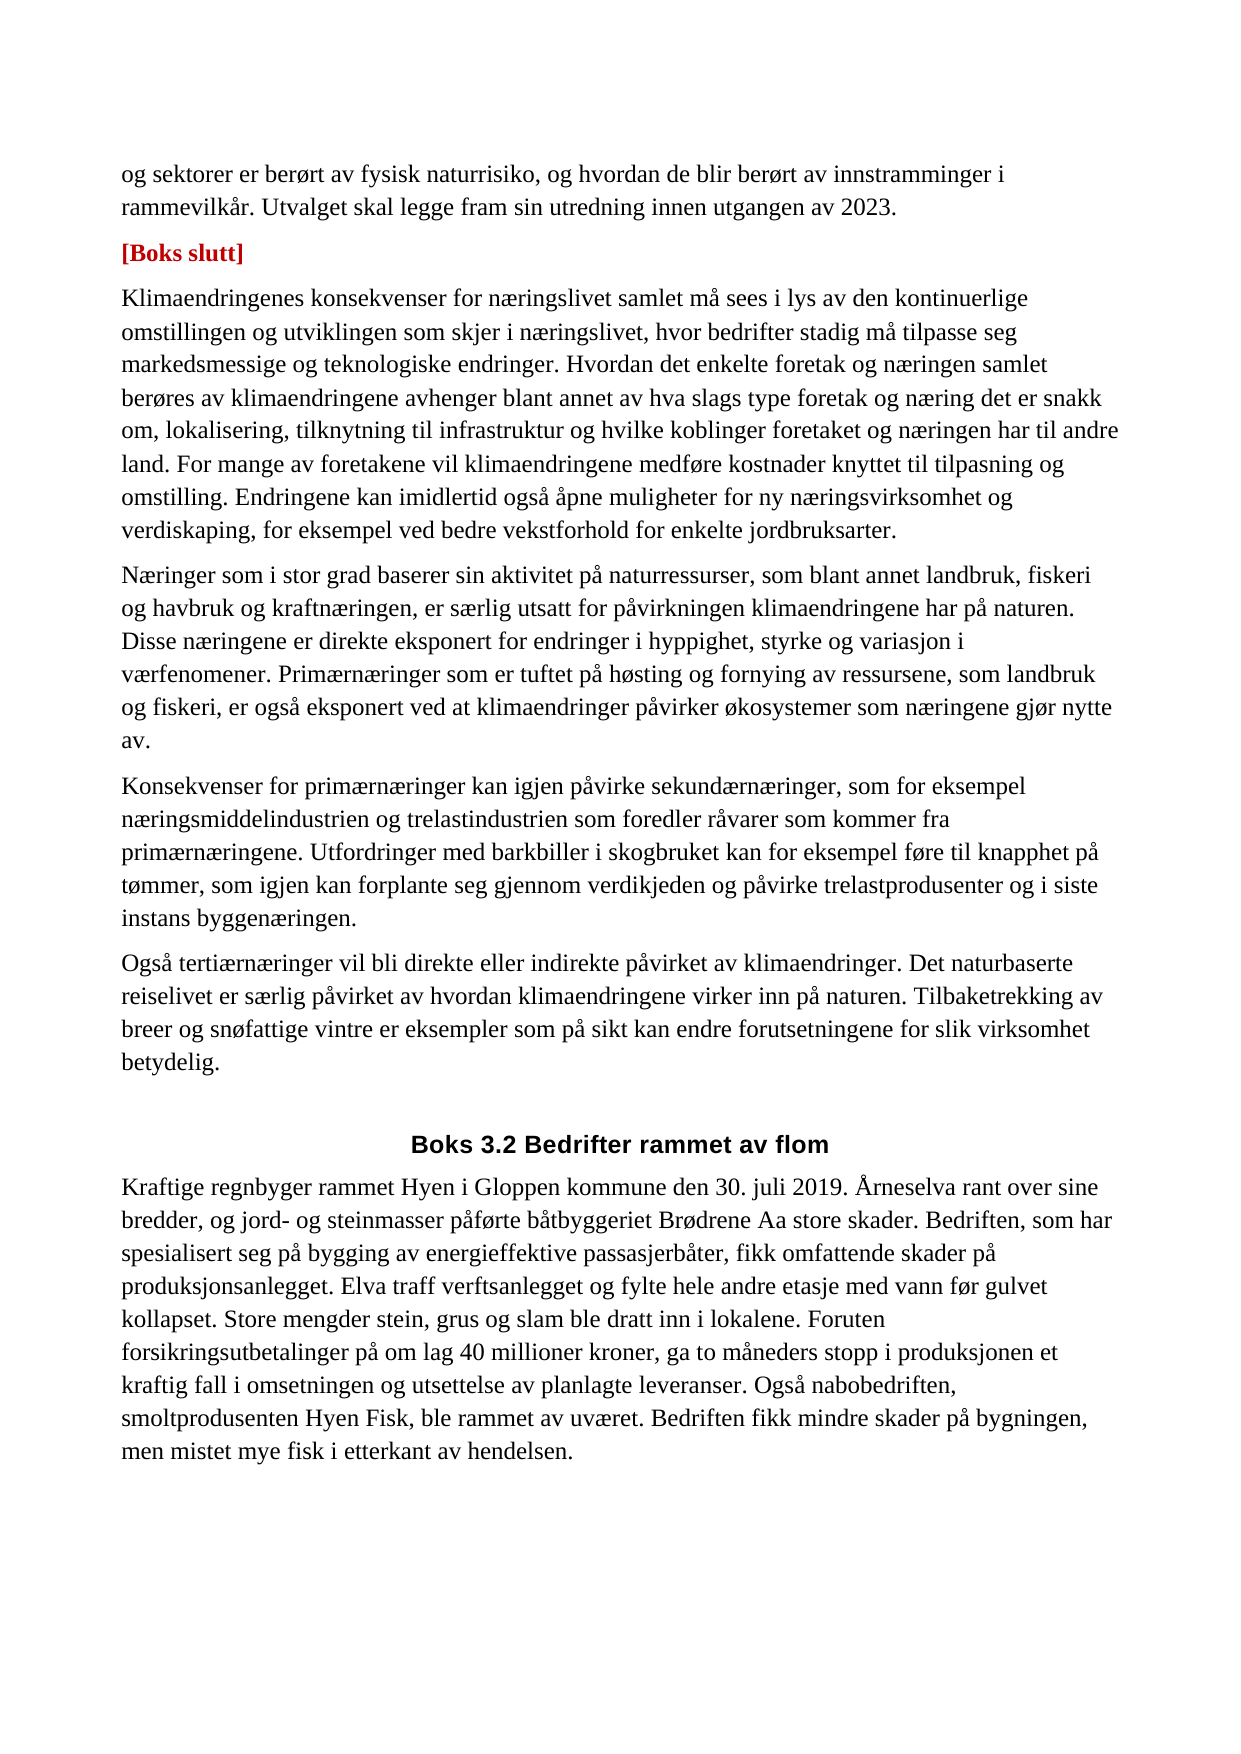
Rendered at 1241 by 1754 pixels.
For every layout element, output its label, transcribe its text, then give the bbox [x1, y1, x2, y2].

text [Boks slutt] [121, 238, 1119, 267]
text Kraftige regnbyger rammet Hyen i Gloppen kommune den 30. juli 2019. Årneselva rant over sine bredder, og jord- og steinmasser påførte båtbyggeriet Brødrene Aa store skader. Bedriften, som har spesialisert seg på bygging av energieffektive passasjerbåter, fikk omfattende skader på produksjonsanlegget. Elva traff verftsanlegget og fylte hele andre etasje med vann før gulvet kollapset. Store mengder stein, grus og slam ble dratt inn i lokalene. Foruten forsikringsutbetalinger på om lag 40 millioner kroner, ga to måneders stopp i produksjonen et kraftig fall i omsetningen og utsettelse av planlagte leveranser. Også nabobedriften, smoltprodusenten Hyen Fisk, ble rammet av uværet. Bedriften fikk mindre skader på bygningen, men mistet mye fisk i etterkant av hendelsen. [121, 1172, 1119, 1465]
text Næringer som i stor grad baserer sin aktivitet på naturressurser, som blant annet landbruk, fiskeri og havbruk og kraftnæringen, er særlig utsatt for påvirkningen klimaendringene har på naturen. Disse næringene er direkte eksponert for endringer i hyppighet, styrke og variasjon i værfenomener. Primærnæringer som er tuftet på høsting og fornying av ressursene, som landbruk og fiskeri, er også eksponert ved at klimaendringer påvirker økosystemer som næringene gjør nytte av. [121, 560, 1119, 754]
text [121, 159, 1119, 221]
text Bedrifter rammet av flom [121, 1131, 1119, 1159]
text Også tertiærnæringer vil bli direkte eller indirekte påvirket av klimaendringer. Det naturbaserte reiselivet er særlig påvirket av hvordan klimaendringene virker inn på naturen. Tilbaketrekking av breer og snøfattige vintre er eksempler som på sikt kan endre forutsetningene for slik virksomhet betydelig. [121, 948, 1119, 1076]
text Klimaendringenes konsekvenser for næringslivet samlet må sees i lys av den kontinuerlige omstillingen og utviklingen som skjer i næringslivet, hvor bedrifter stadig må tilpasse seg markedsmessige og teknologiske endringer. Hvordan det enkelte foretak og næringen samlet berøres av klimaendringene avhenger blant annet av hva slags type foretak og næring det er snakk om, lokalisering, tilknytning til infrastruktur og hvilke koblinger foretaket og næringen har til andre land. For mange av foretakene vil klimaendringene medføre kostnader knyttet til tilpasning og omstilling. Endringene kan imidlertid også åpne muligheter for ny næringsvirksomhet og verdiskaping, for eksempel ved bedre vekstforhold for enkelte jordbruksarter. [121, 283, 1119, 543]
text Konsekvenser for primærnæringer kan igjen påvirke sekundærnæringer, som for eksempel næringsmiddelindustrien og trelastindustrien som foredler råvarer som kommer fra primærnæringene. Utfordringer med barkbiller i skogbruket kan for eksempel føre til knapphet på tømmer, som igjen kan forplante seg gjennom verdikjeden og påvirke trelastprodusenter og i siste instans byggenæringen. [121, 771, 1119, 932]
